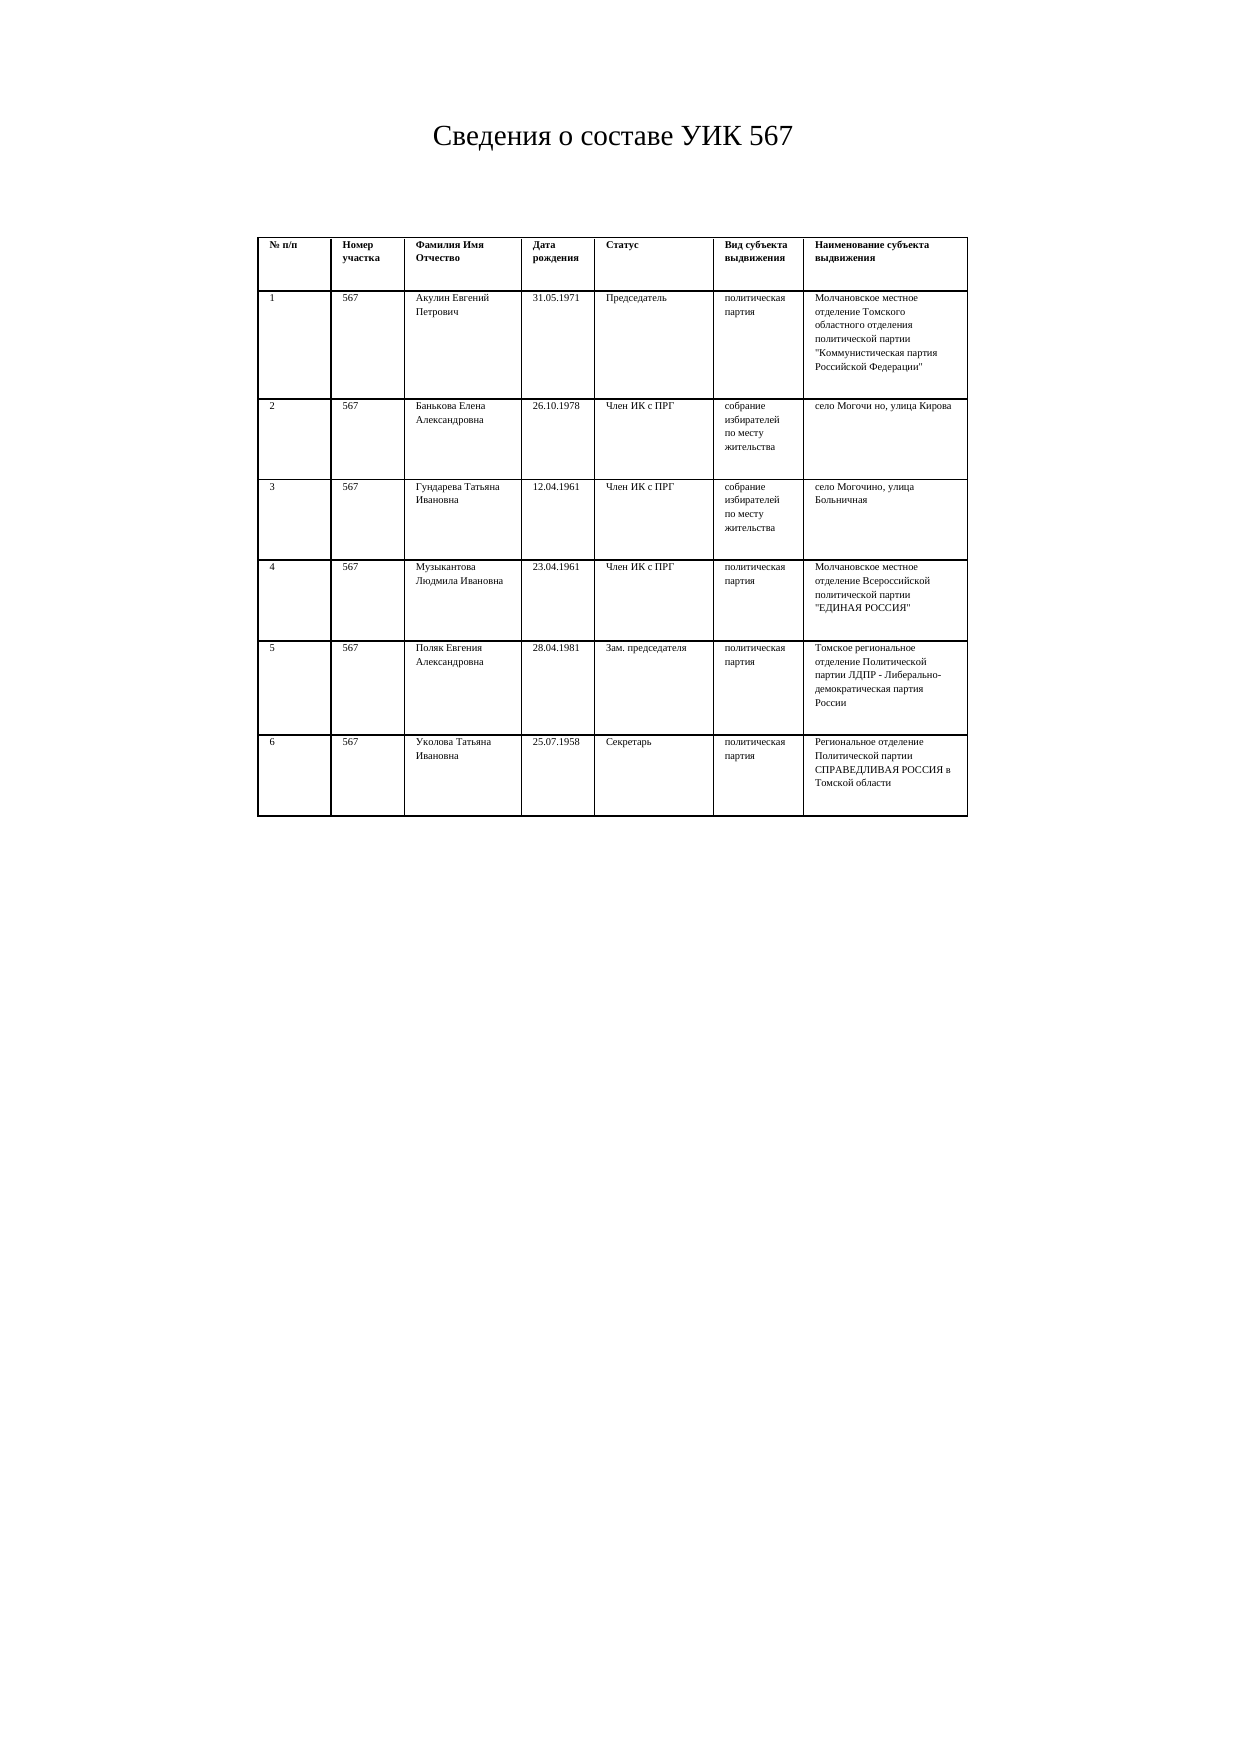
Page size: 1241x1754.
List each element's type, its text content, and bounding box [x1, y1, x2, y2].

table_cell Поляк Евгения Александровна [405, 642, 521, 734]
table_cell 1 [259, 292, 330, 398]
table_cell 31.05.1971 [522, 292, 594, 398]
table_cell Банькова Елена Александровна [405, 400, 521, 479]
table_cell 567 [332, 642, 404, 734]
table_cell Акулин Евгений Петрович [405, 292, 521, 398]
table_cell Председатель [595, 292, 713, 398]
table_cell Член ИК с ПРГ [595, 561, 713, 640]
table_cell село Могочи но, улица Кирова [804, 400, 967, 479]
table_cell Член ИК с ПРГ [595, 480, 713, 559]
table_cell 4 [259, 561, 330, 640]
table_cell Региональное отделение Политической партии СПРАВЕДЛИВАЯ РОССИЯ в Томской области [804, 736, 967, 815]
table_cell 23.04.1961 [522, 561, 594, 640]
text Сведения о составе УИК 567 [74, 118, 1152, 152]
table_cell Молчановское местное отделение Томского областного отделения политической партии "Коммунистическая партия Российской Федерации" [804, 292, 967, 398]
table_cell 2 [259, 400, 330, 479]
table_header Дата рождения [522, 238, 594, 290]
table_header Статус [595, 238, 713, 290]
table_header Вид субъекта выдвижения [714, 238, 803, 290]
table_cell Томское региональное отделение Политической партии ЛДПР - Либерально-демократическая партия России [804, 642, 967, 734]
table_cell 5 [259, 642, 330, 734]
table_cell Уколова Татьяна Ивановна [405, 736, 521, 815]
table_cell Гундарева Татьяна Ивановна [405, 480, 521, 559]
table_cell собрание избирателей по месту жительства [714, 400, 803, 479]
table_header Номер участка [332, 238, 404, 290]
table_header Наименование субъекта выдвижения [804, 238, 967, 290]
table_cell политическая партия [714, 292, 803, 398]
table_cell 26.10.1978 [522, 400, 594, 479]
table_cell Член ИК с ПРГ [595, 400, 713, 479]
table_cell политическая партия [714, 561, 803, 640]
table_cell 28.04.1981 [522, 642, 594, 734]
table_cell 25.07.1958 [522, 736, 594, 815]
table_cell 567 [332, 400, 404, 479]
table_cell Секретарь [595, 736, 713, 815]
table_cell Молчановское местное отделение Всероссийской политической партии "ЕДИНАЯ РОССИЯ" [804, 561, 967, 640]
table_header Фамилия Имя Отчество [405, 238, 521, 290]
table_cell собрание избирателей по месту жительства [714, 480, 803, 559]
table_cell 6 [259, 736, 330, 815]
table_cell 12.04.1961 [522, 480, 594, 559]
table_cell 567 [332, 480, 404, 559]
table_cell политическая партия [714, 642, 803, 734]
table_cell 567 [332, 561, 404, 640]
table_cell политическая партия [714, 736, 803, 815]
table_cell 567 [332, 736, 404, 815]
table_cell село Могочино, улица Больничная [804, 480, 967, 559]
table_header № п/п [259, 238, 331, 290]
table_cell Музыкантова Людмила Ивановна [405, 561, 521, 640]
table_cell 567 [332, 292, 404, 398]
table_cell Зам. председателя [595, 642, 713, 734]
table_cell 3 [259, 480, 330, 559]
